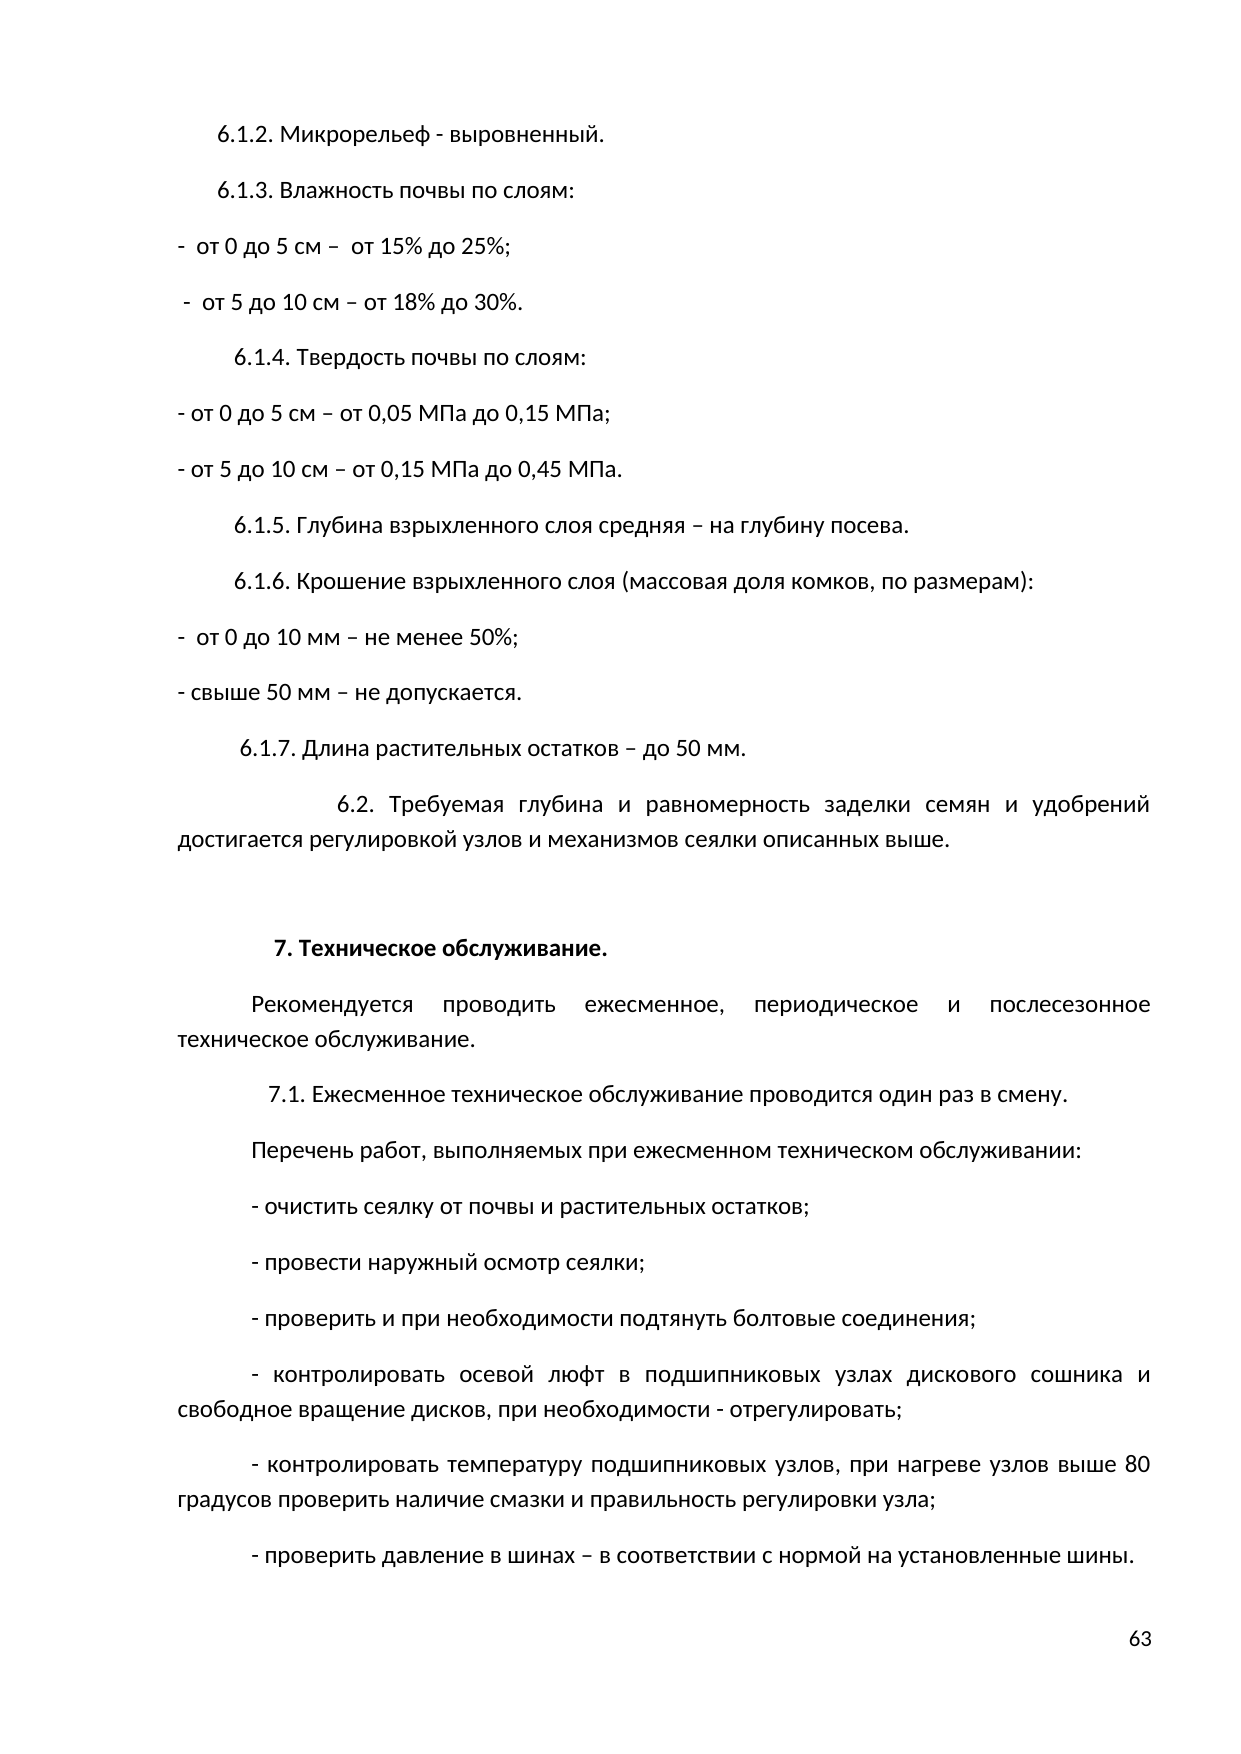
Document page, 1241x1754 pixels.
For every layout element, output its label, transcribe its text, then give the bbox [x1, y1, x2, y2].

text - контролировать температуру подшипниковых узлов, при нагреве узлов выше 80 градусов проверить наличие смазки и правильность регулировки узла; [177, 1449, 1152, 1514]
text Рекомендуется проводить ежесменное, периодическое и послесезонное техническое обслуживание. [177, 988, 1152, 1053]
text 7.1. Ежесменное техническое обслуживание проводится один раз в смену. [177, 1079, 1152, 1109]
text 6.1.3. Влажность почвы по слоям: [177, 174, 1152, 204]
text - контролировать осевой люфт в подшипниковых узлах дискового сошника и свободное вращение дисков, при необходимости - отрегулировать; [177, 1358, 1152, 1423]
text 6.1.2. Микрорельеф - выровненный. [177, 118, 1152, 149]
text - от 0 до 5 см – от 15% до 25%; [177, 230, 1152, 260]
text 6.1.6. Крошение взрыхленного слоя (массовая доля комков, по размерам): [177, 565, 1152, 595]
text 6.1.5. Глубина взрыхленного слоя средняя – на глубину посева. [177, 509, 1152, 539]
text - от 5 до 10 см – от 18% до 30%. [177, 286, 1152, 316]
text 7. Техническое обслуживание. [177, 932, 1152, 962]
text - от 0 до 10 мм – не менее 50%; [177, 621, 1152, 651]
text - от 5 до 10 см – от 0,15 МПа до 0,45 МПа. [177, 453, 1152, 484]
text - проверить давление в шинах – в соответствии с нормой на установленные шины. [177, 1539, 1152, 1570]
text Перечень работ, выполняемых при ежесменном техническом обслуживании: [177, 1134, 1152, 1165]
text - от 0 до 5 см – от 0,05 МПа до 0,15 МПа; [177, 397, 1152, 428]
text - провести наружный осмотр сеялки; [177, 1246, 1152, 1277]
text - очистить сеялку от почвы и растительных остатков; [177, 1190, 1152, 1221]
text - свыше 50 мм – не допускается. [177, 676, 1152, 707]
text 6.2. Требуемая глубина и равномерность заделки семян и удобрений достигается регулировкой узлов и механизмов сеялки описанных выше. [177, 788, 1152, 854]
text 6.1.4. Твердость почвы по слоям: [177, 341, 1152, 372]
text 6.1.7. Длина растительных остатков – до 50 мм. [177, 732, 1152, 763]
text - проверить и при необходимости подтянуть болтовые соединения; [177, 1302, 1152, 1332]
